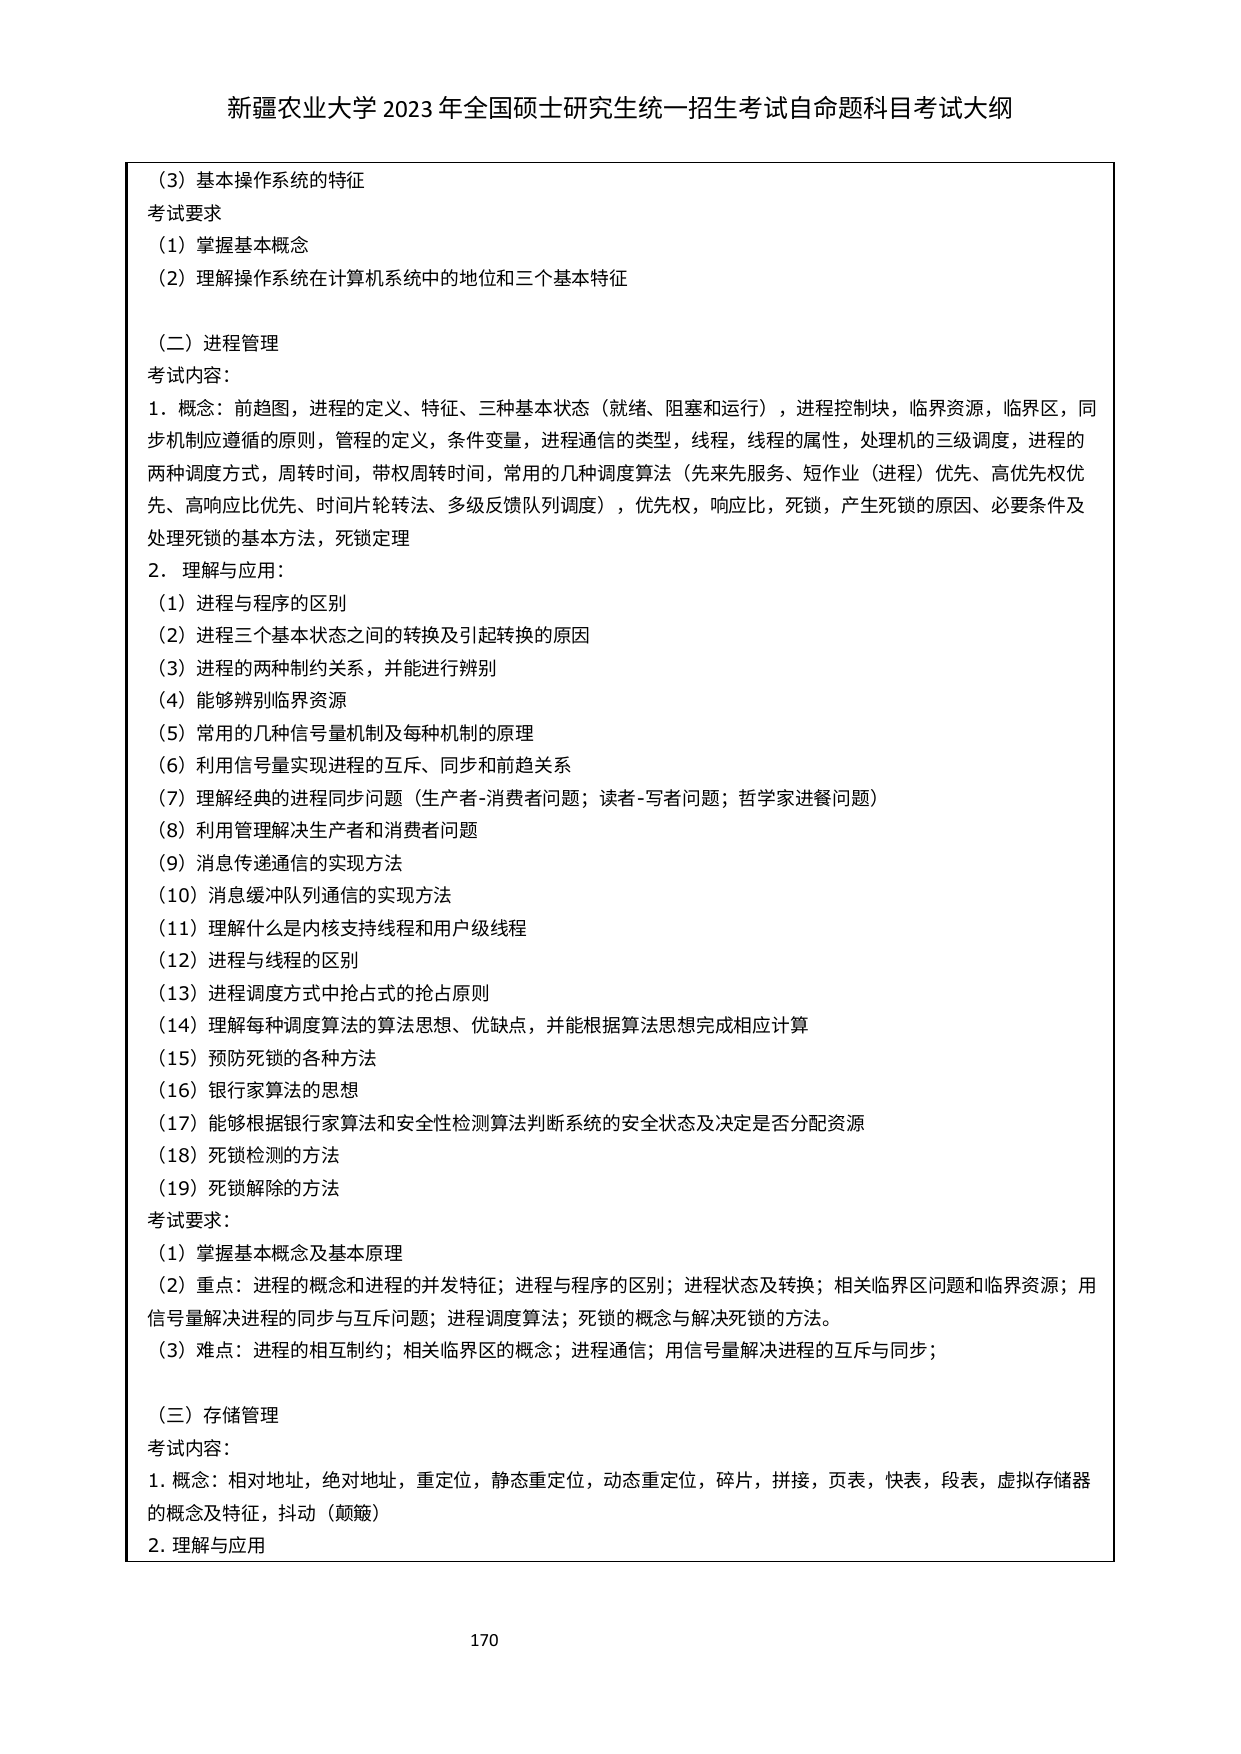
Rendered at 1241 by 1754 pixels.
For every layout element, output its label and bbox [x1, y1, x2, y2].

table_cell [128, 163, 1113, 1561]
